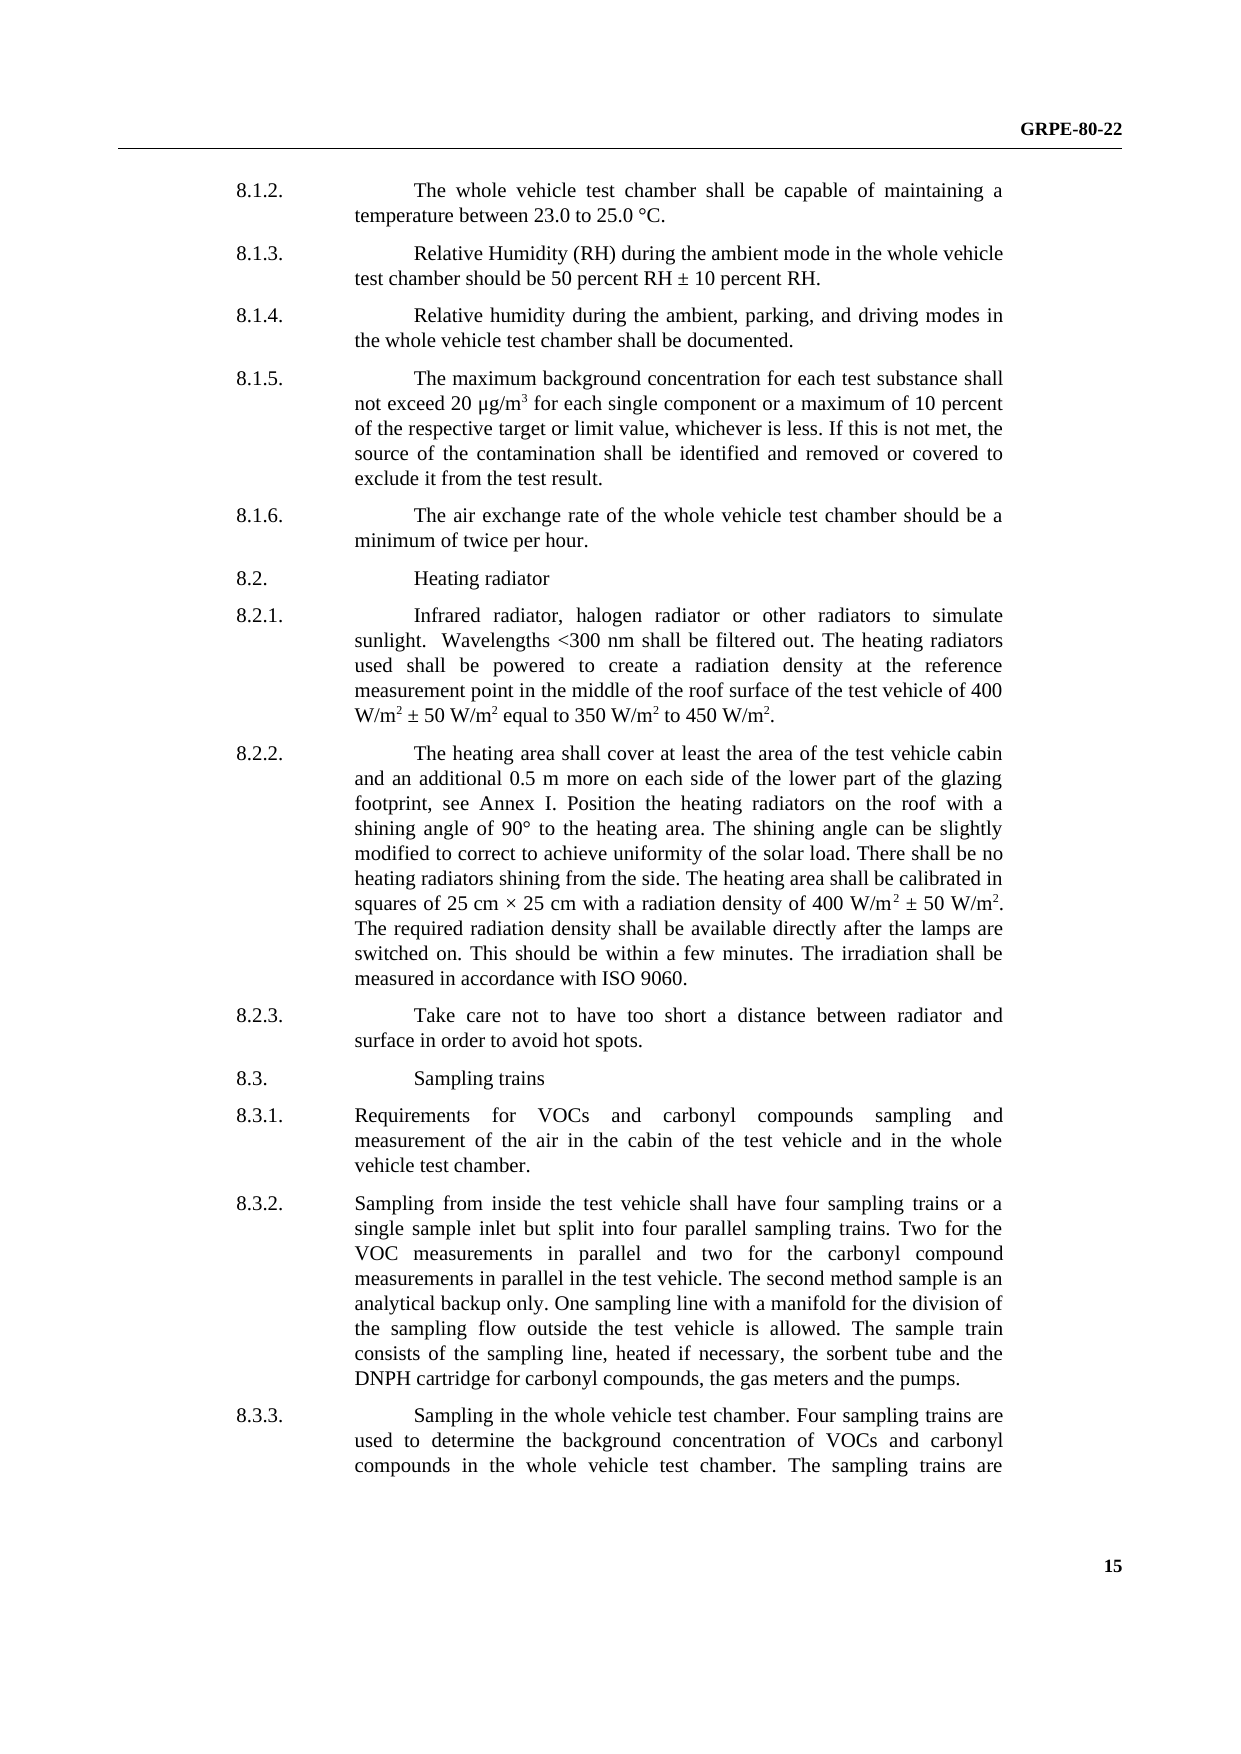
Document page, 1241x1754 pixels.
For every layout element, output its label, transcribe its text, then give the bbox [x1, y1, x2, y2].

text 8.3.2. Sampling from inside the test vehicle shall have four sampling trains or a single sample inlet but split into four parallel sampling trains. Two for the VOC measurements in parallel and two for the carbonyl compound measurements in parallel in the test vehicle. The second method sample is an analytical backup only. One sampling line with a manifold for the division of the sampling flow outside the test vehicle is allowed. The sample train consists of the sampling line, heated if necessary, the sorbent tube and the DNPH cartridge for carbonyl compounds, the gas meters and the pumps. [236, 1190, 1004, 1390]
text 8.1.4. Relative humidity during the ambient, parking, and driving modes in the whole vehicle test chamber shall be documented. [236, 302, 1004, 352]
text 8.3. Sampling trains [236, 1065, 1004, 1090]
text 8.3.1. Requirements for VOCs and carbonyl compounds sampling and measurement of the air in the cabin of the test vehicle and in the whole vehicle test chamber. [236, 1102, 1004, 1177]
text 8.1.2. The whole vehicle test chamber shall be capable of maintaining a temperature between 23.0 to 25.0 °C. [236, 177, 1004, 227]
text 8.2. Heating radiator [236, 565, 1004, 590]
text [236, 1402, 1004, 1477]
text 8.2.1. Infrared radiator, halogen radiator or other radiators to simulate sunlight. Wavelengths <300 nm shall be filtered out. The heating radiators used shall be powered to create a radiation density at the reference measurement point in the middle of the roof surface of the test vehicle of 400 W/m2 ± 50 W/m2 equal to 350 W/m2 to 450 W/m2. [236, 602, 1004, 727]
text 8.2.3. Take care not to have too short a distance between radiator and surface in order to avoid hot spots. [236, 1002, 1004, 1052]
text 8.2.2. The heating area shall cover at least the area of the test vehicle cabin and an additional 0.5 m more on each side of the lower part of the glazing footprint, see Annex I. Position the heating radiators on the roof with a shining angle of 90° to the heating area. The shining angle can be slightly modified to correct to achieve uniformity of the solar load. There shall be no heating radiators shining from the side. The heating area shall be calibrated in squares of 25 cm × 25 cm with a radiation density of 400 W/m2 ± 50 W/m2. The required radiation density shall be available directly after the lamps are switched on. This should be within a few minutes. The irradiation shall be measured in accordance with ISO 9060. [236, 740, 1004, 990]
text 8.1.6. The air exchange rate of the whole vehicle test chamber should be a minimum of twice per hour. [236, 502, 1004, 552]
text 8.1.3. Relative Humidity (RH) during the ambient mode in the whole vehicle test chamber should be 50 percent RH ± 10 percent RH. [236, 240, 1004, 290]
text 8.1.5. The maximum background concentration for each test substance shall not exceed 20 μg/m3 for each single component or a maximum of 10 percent of the respective target or limit value, whichever is less. If this is not met, the source of the contamination shall be identified and removed or covered to exclude it from the test result. [236, 365, 1004, 490]
